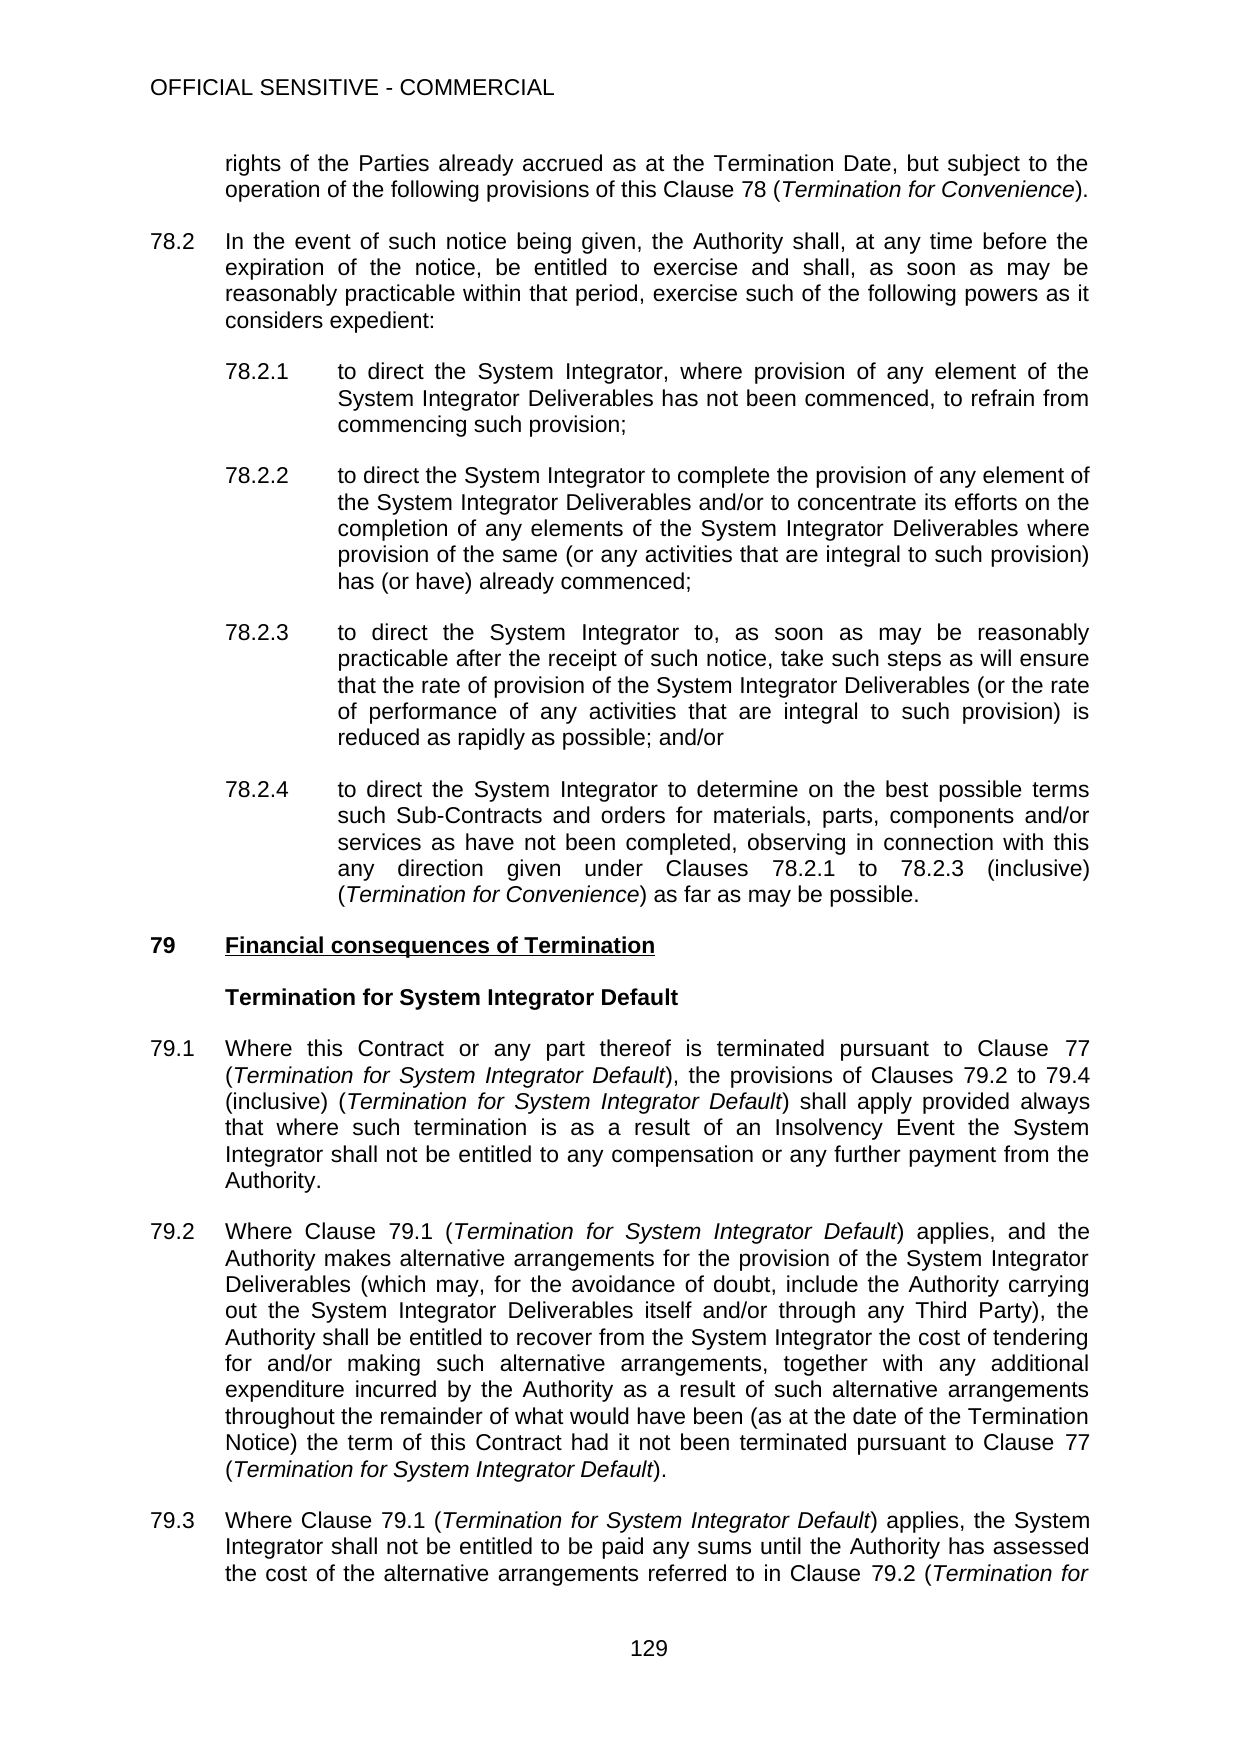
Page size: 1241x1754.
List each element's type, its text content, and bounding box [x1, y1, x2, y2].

subtitle In the event of such notice being given, the Authority shall, at any time before the expiration of the notice, be entitled to exercise and shall, as soon as may be reasonably practicable within that period, exercise such of the following powers as it considers expedient: [150, 228, 1090, 333]
subtitle Where Clause 79.1 (Termination for System Integrator Default) applies, and the Authority makes alternative arrangements for the provision of the System Integrator Deliverables (which may, for the avoidance of doubt, include the Authority carrying out the System Integrator Deliverables itself and/or through any Third Party), the Authority shall be entitled to recover from the System Integrator the cost of tendering for and/or making such alternative arrangements, together with any additional expenditure incurred by the Authority as a result of such alternative arrangements throughout the remainder of what would have been (as at the date of the Termination Notice) the term of this Contract had it not been terminated pursuant to Clause 77 (Termination for System Integrator Default). [150, 1218, 1090, 1482]
subtitle to direct the System Integrator to determine on the best possible terms such Sub-Contracts and orders for materials, parts, components and/or services as have not been completed, observing in connection with this any direction given under Clauses 78.2.1 to 78.2.3 (inclusive) (Termination for Convenience) as far as may be possible. [225, 776, 1090, 907]
text Termination for System Integrator Default [225, 984, 1090, 1010]
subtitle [150, 1507, 1090, 1586]
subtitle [150, 150, 1090, 203]
subtitle to direct the System Integrator to complete the provision of any element of the System Integrator Deliverables and/or to concentrate its efforts on the completion of any elements of the System Integrator Deliverables where provision of the same (or any activities that are integral to such provision) has (or have) already commenced; [225, 462, 1090, 594]
subtitle to direct the System Integrator to, as soon as may be reasonably practicable after the receipt of such notice, take such steps as will ensure that the rate of provision of the System Integrator Deliverables (or the rate of performance of any activities that are integral to such provision) is reduced as rapidly as possible; and/or [225, 619, 1090, 751]
subtitle to direct the System Integrator, where provision of any element of the System Integrator Deliverables has not been commenced, to refrain from commencing such provision; [225, 358, 1090, 437]
subtitle Financial consequences of Termination [150, 932, 1090, 959]
subtitle Where this Contract or any part thereof is terminated pursuant to Clause 77 (Termination for System Integrator Default), the provisions of Clauses 79.2 to 79.4 (inclusive) (Termination for System Integrator Default) shall apply provided always that where such termination is as a result of an Insolvency Event the System Integrator shall not be entitled to any compensation or any further payment from the Authority. [150, 1035, 1090, 1193]
